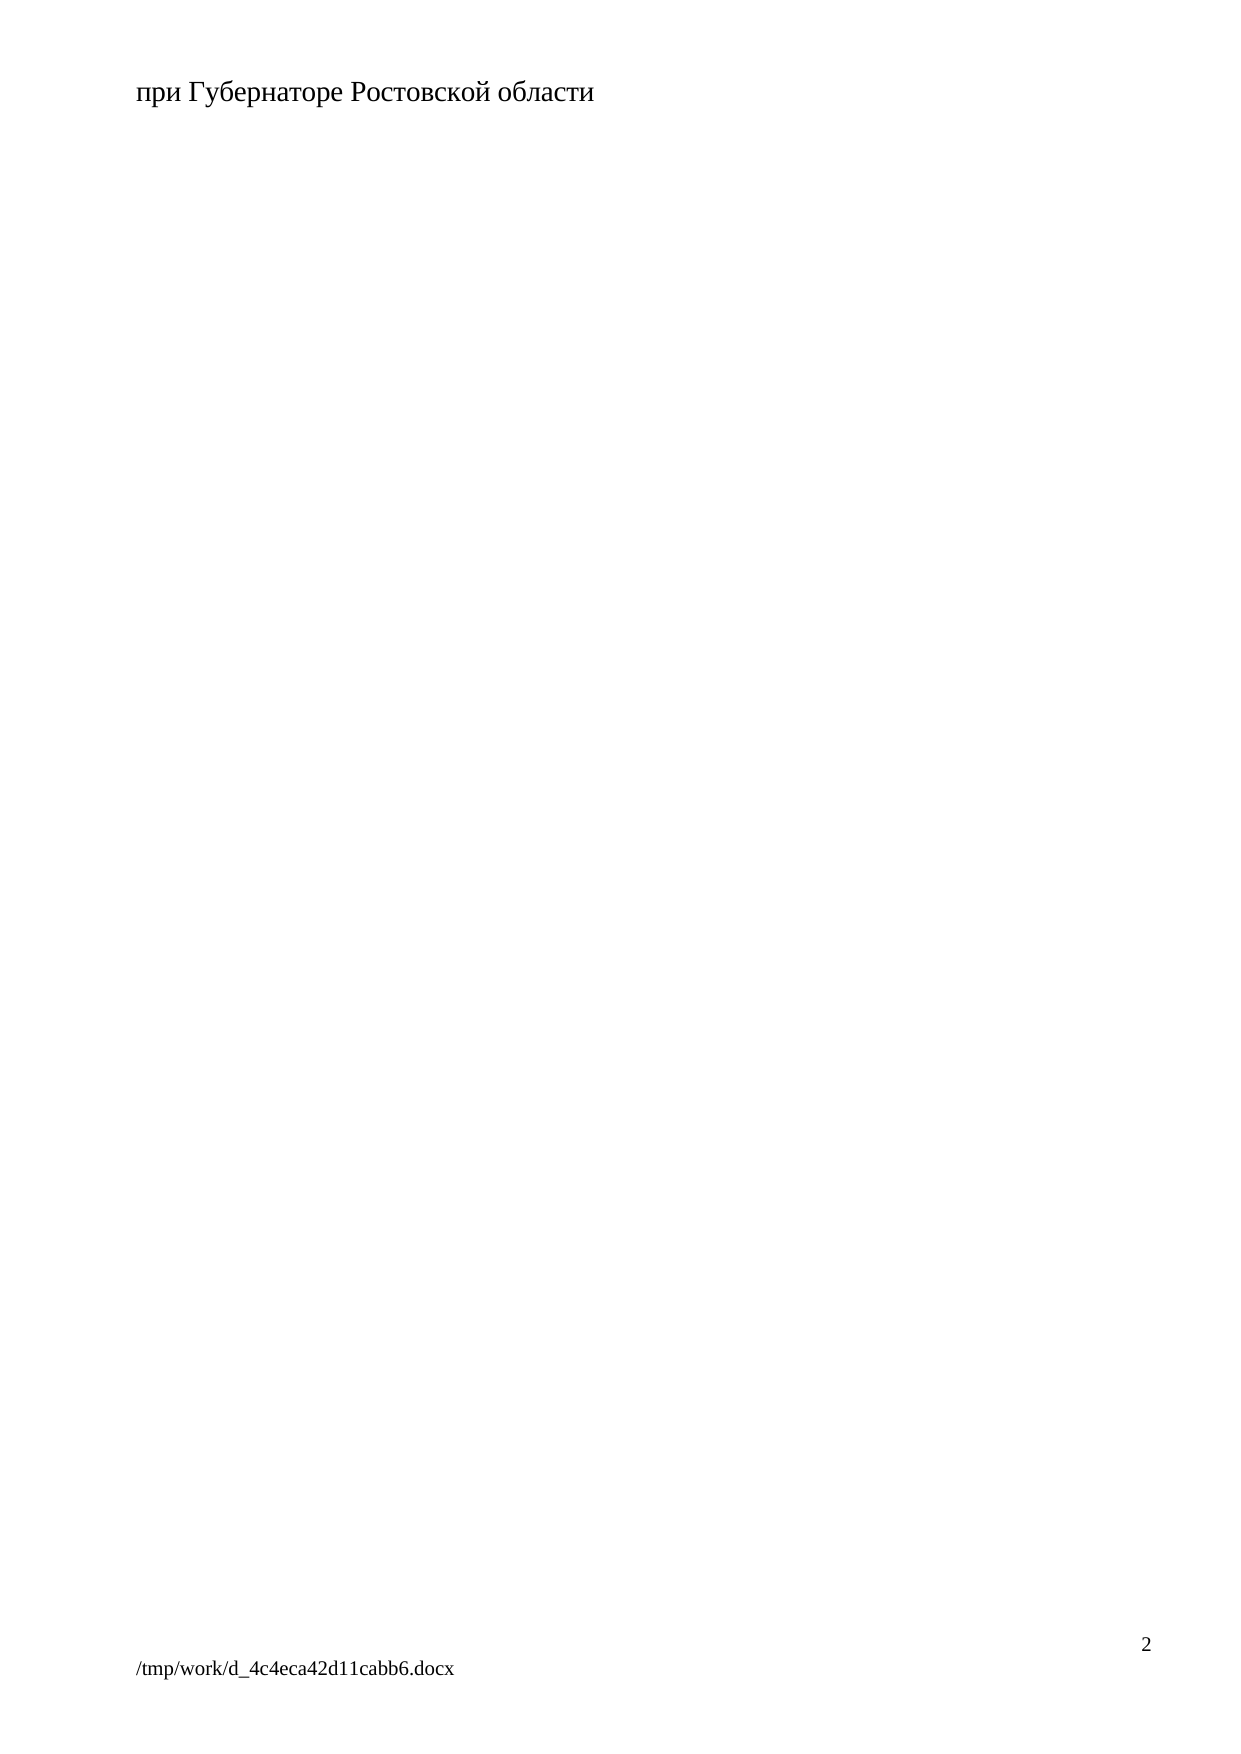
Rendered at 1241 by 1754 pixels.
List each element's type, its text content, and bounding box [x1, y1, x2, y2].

text при Губернаторе Ростовской области [136, 74, 1152, 107]
